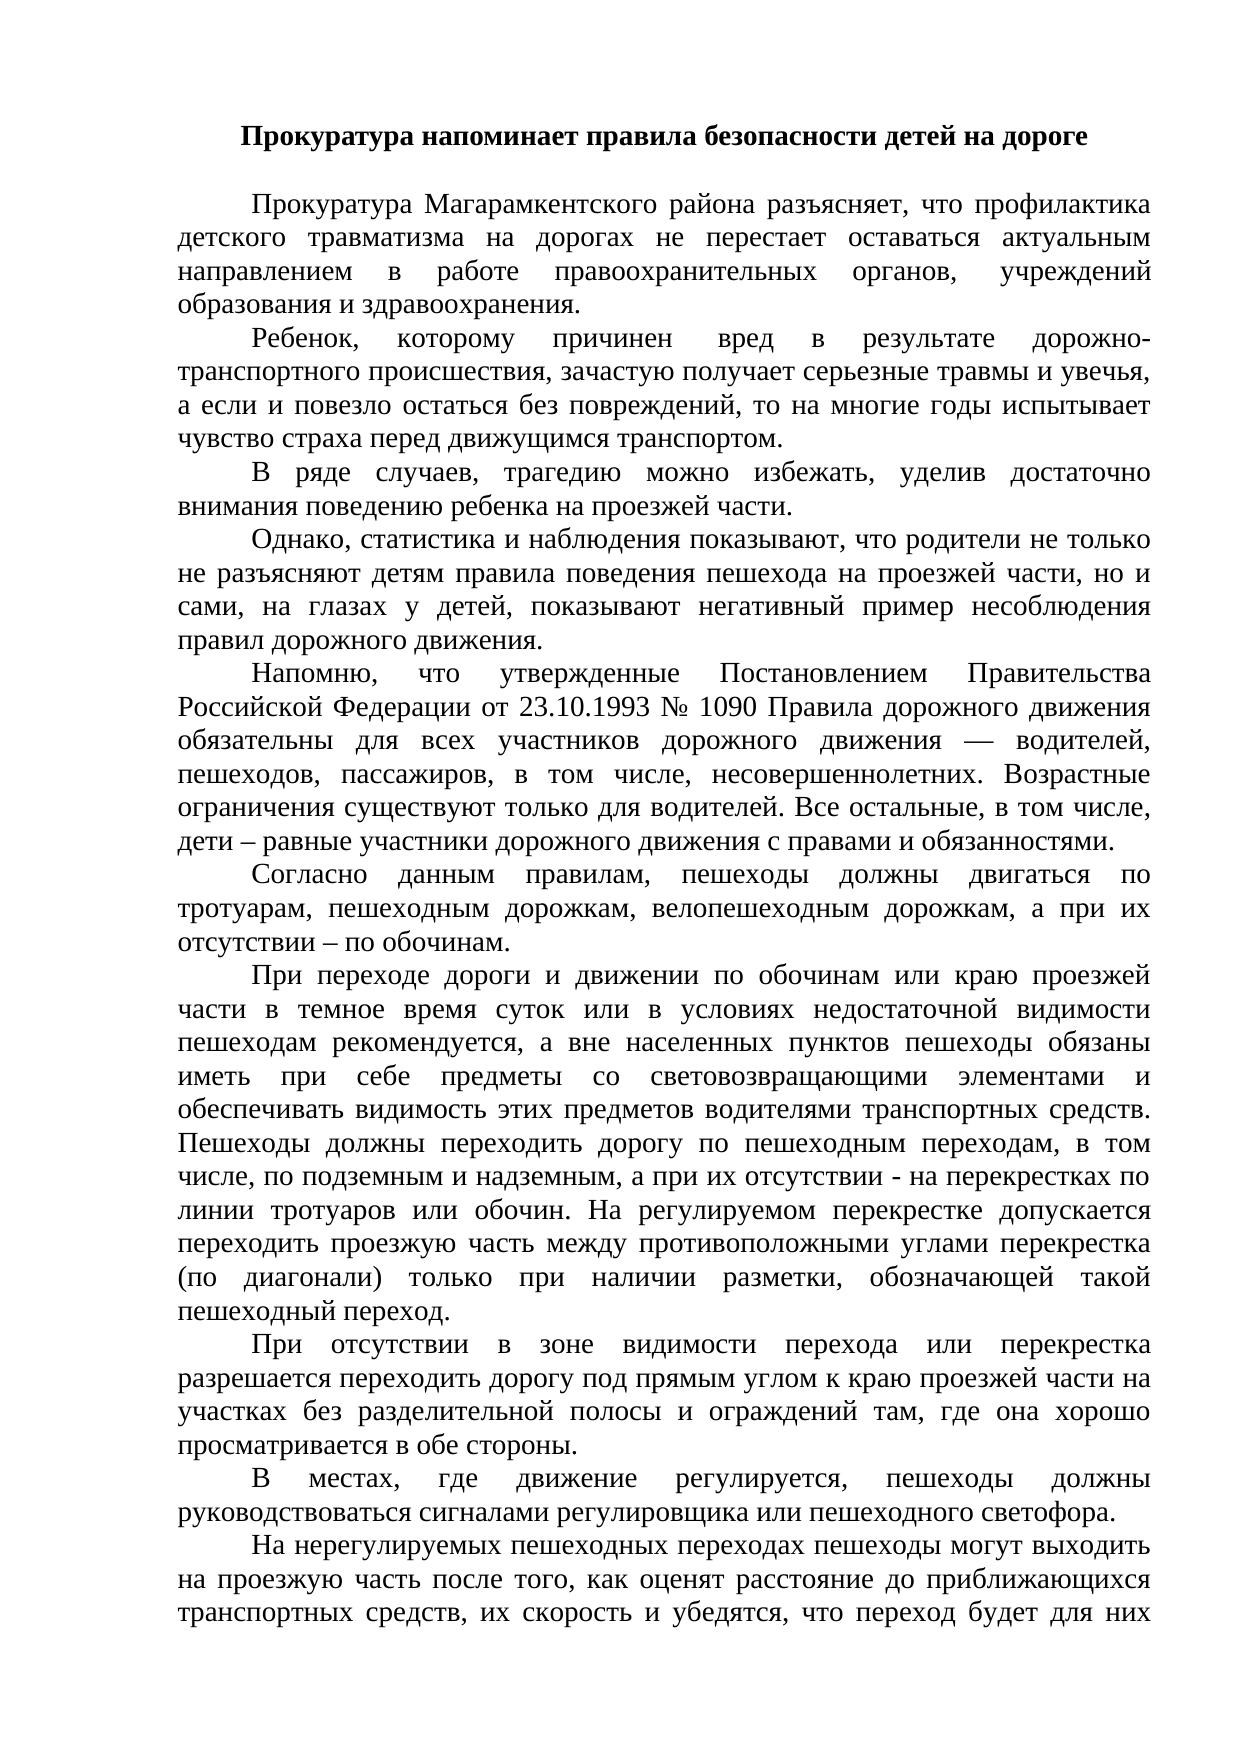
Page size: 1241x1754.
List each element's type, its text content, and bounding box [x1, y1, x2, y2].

text Согласно данным правилам, пешеходы должны двигаться по тротуарам, пешеходным дорожкам, велопешеходным дорожкам, а при их отсутствии – по обочинам. [177, 857, 1152, 957]
text Прокуратура Магарамкентского района разъясняет, что профилактика детского травматизма на дорогах не перестает оставаться актуальным направлением в работе правоохранительных органов, учреждений образования и здравоохранения. [177, 186, 1152, 320]
text Ребенок, которому причинен вред в результате дорожно-транспортного происшествия, зачастую получает серьезные травмы и увечья, а если и повезло остаться без повреждений, то на многие годы испытывает чувство страха перед движущимся транспортом. [177, 320, 1152, 454]
text При отсутствии в зоне видимости перехода или перекрестка разрешается переходить дорогу под прямым углом к краю проезжей части на участках без разделительной полосы и ограждений там, где она хорошо просматривается в обе стороны. [177, 1326, 1152, 1460]
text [177, 1527, 1152, 1628]
text Однако, статистика и наблюдения показывают, что родители не только не разъясняют детям правила поведения пешехода на проезжей части, но и сами, на глазах у детей, показывают негативный пример несоблюдения правил дорожного движения. [177, 521, 1152, 655]
text Напомню, что утвержденные Постановлением Правительства Российской Федерации от 23.10.1993 № 1090 Правила дорожного движения обязательны для всех участников дорожного движения — водителей, пешеходов, пассажиров, в том числе, несовершеннолетних. Возрастные ограничения существуют только для водителей. Все остальные, в том числе, дети – равные участники дорожного движения с правами и обязанностями. [177, 655, 1152, 857]
subtitle Прокуратура напоминает правила безопасности детей на дороге [177, 118, 1152, 152]
text В местах, где движение регулируется, пешеходы должны руководствоваться сигналами регулировщика или пешеходного светофора. [177, 1460, 1152, 1527]
text При переходе дороги и движении по обочинам или краю проезжей части в темное время суток или в условиях недостаточной видимости пешеходам рекомендуется, а вне населенных пунктов пешеходы обязаны иметь при себе предметы со световозвращающими элементами и обеспечивать видимость этих предметов водителями транспортных средств. Пешеходы должны переходить дорогу по пешеходным переходам, в том числе, по подземным и надземным, а при их отсутствии - на перекрестках по линии тротуаров или обочин. На регулируемом перекрестке допускается переходить проезжую часть между противоположными углами перекрестка (по диагонали) только при наличии разметки, обозначающей такой пешеходный переход. [177, 957, 1152, 1326]
text В ряде случаев, трагедию можно избежать, уделив достаточно внимания поведению ребенка на проезжей части. [177, 454, 1152, 521]
